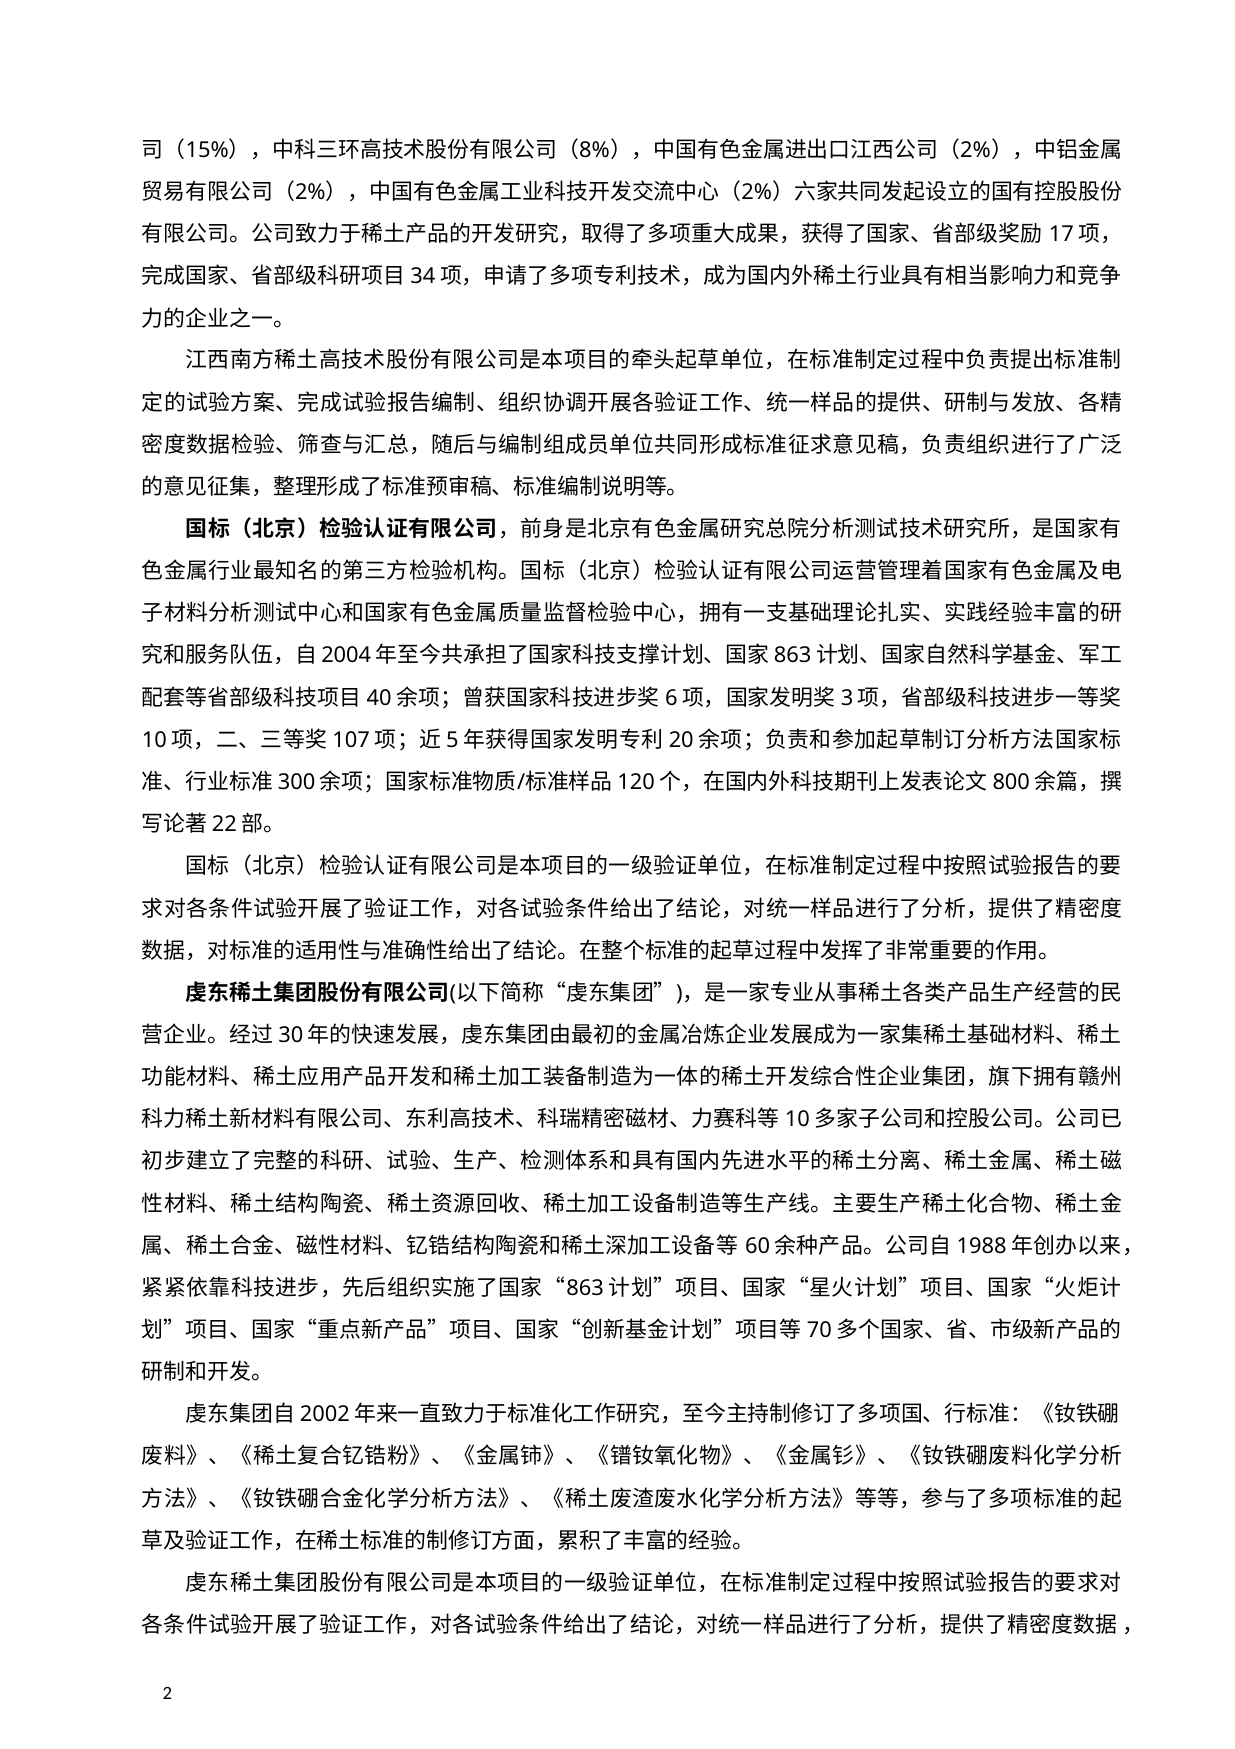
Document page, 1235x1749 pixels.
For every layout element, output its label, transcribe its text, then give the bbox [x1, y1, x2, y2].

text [142, 131, 1122, 333]
text 国标（北京）检验认证有限公司，前身是北京有色金属研究总院分析测试技术研究所，是国家有色金属行业最知名的第三方检验机构。国标（北京）检验认证有限公司运营管理着国家有色金属及电子材料分析测试中心和国家有色金属质量监督检验中心，拥有一支基础理论扎实、实践经验丰富的研究和服务队伍，自2004年至今共承担了国家科技支撑计划、国家863计划、国家自然科学基金、军工配套等省部级科技项目40余项；曾获国家科技进步奖6项，国家发明奖3项，省部级科技进步一等奖10项，二、三等奖107项；近5年获得国家发明专利20余项；负责和参加起草制订分析方法国家标准、行业标准300余项；国家标准物质/标准样品120个，在国内外科技期刊上发表论文800余篇，撰写论著22部。 [142, 511, 1122, 838]
text 虔东集团自2002年来一直致力于标准化工作研究，至今主持制修订了多项国、行标准：《钕铁硼废料》、《稀土复合钇锆粉》、《金属铈》、《镨钕氧化物》、《金属钐》、《钕铁硼废料化学分析方法》、《钕铁硼合金化学分析方法》、《稀土废渣废水化学分析方法》等等，参与了多项标准的起草及验证工作，在稀土标准的制修订方面，累积了丰富的经验。 [142, 1396, 1122, 1555]
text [142, 1564, 1122, 1639]
text 江西南方稀土高技术股份有限公司是本项目的牵头起草单位，在标准制定过程中负责提出标准制定的试验方案、完成试验报告编制、组织协调开展各验证工作、统一样品的提供、研制与发放、各精密度数据检验、筛查与汇总，随后与编制组成员单位共同形成标准征求意见稿，负责组织进行了广泛的意见征集，整理形成了标准预审稿、标准编制说明等。 [142, 342, 1122, 501]
text 国标（北京）检验认证有限公司是本项目的一级验证单位，在标准制定过程中按照试验报告的要求对各条件试验开展了验证工作，对各试验条件给出了结论，对统一样品进行了分析，提供了精密度数据，对标准的适用性与准确性给出了结论。在整个标准的起草过程中发挥了非常重要的作用。 [142, 848, 1122, 965]
text 虔东稀土集团股份有限公司(以下简称“虔东集团”)，是一家专业从事稀土各类产品生产经营的民营企业。经过30年的快速发展，虔东集团由最初的金属冶炼企业发展成为一家集稀土基础材料、稀土功能材料、稀土应用产品开发和稀土加工装备制造为一体的稀土开发综合性企业集团，旗下拥有赣州科力稀土新材料有限公司、东利高技术、科瑞精密磁材、力赛科等10多家子公司和控股公司。公司已初步建立了完整的科研、试验、生产、检测体系和具有国内先进水平的稀土分离、稀土金属、稀土磁性材料、稀土结构陶瓷、稀土资源回收、稀土加工设备制造等生产线。主要生产稀土化合物、稀土金属、稀土合金、磁性材料、钇锆结构陶瓷和稀土深加工设备等60余种产品。公司自1988年创办以来，紧紧依靠科技进步，先后组织实施了国家“863计划”项目、国家“星火计划”项目、国家“火炬计划”项目、国家“重点新产品”项目、国家“创新基金计划”项目等70多个国家、省、市级新产品的研制和开发。 [142, 974, 1122, 1386]
